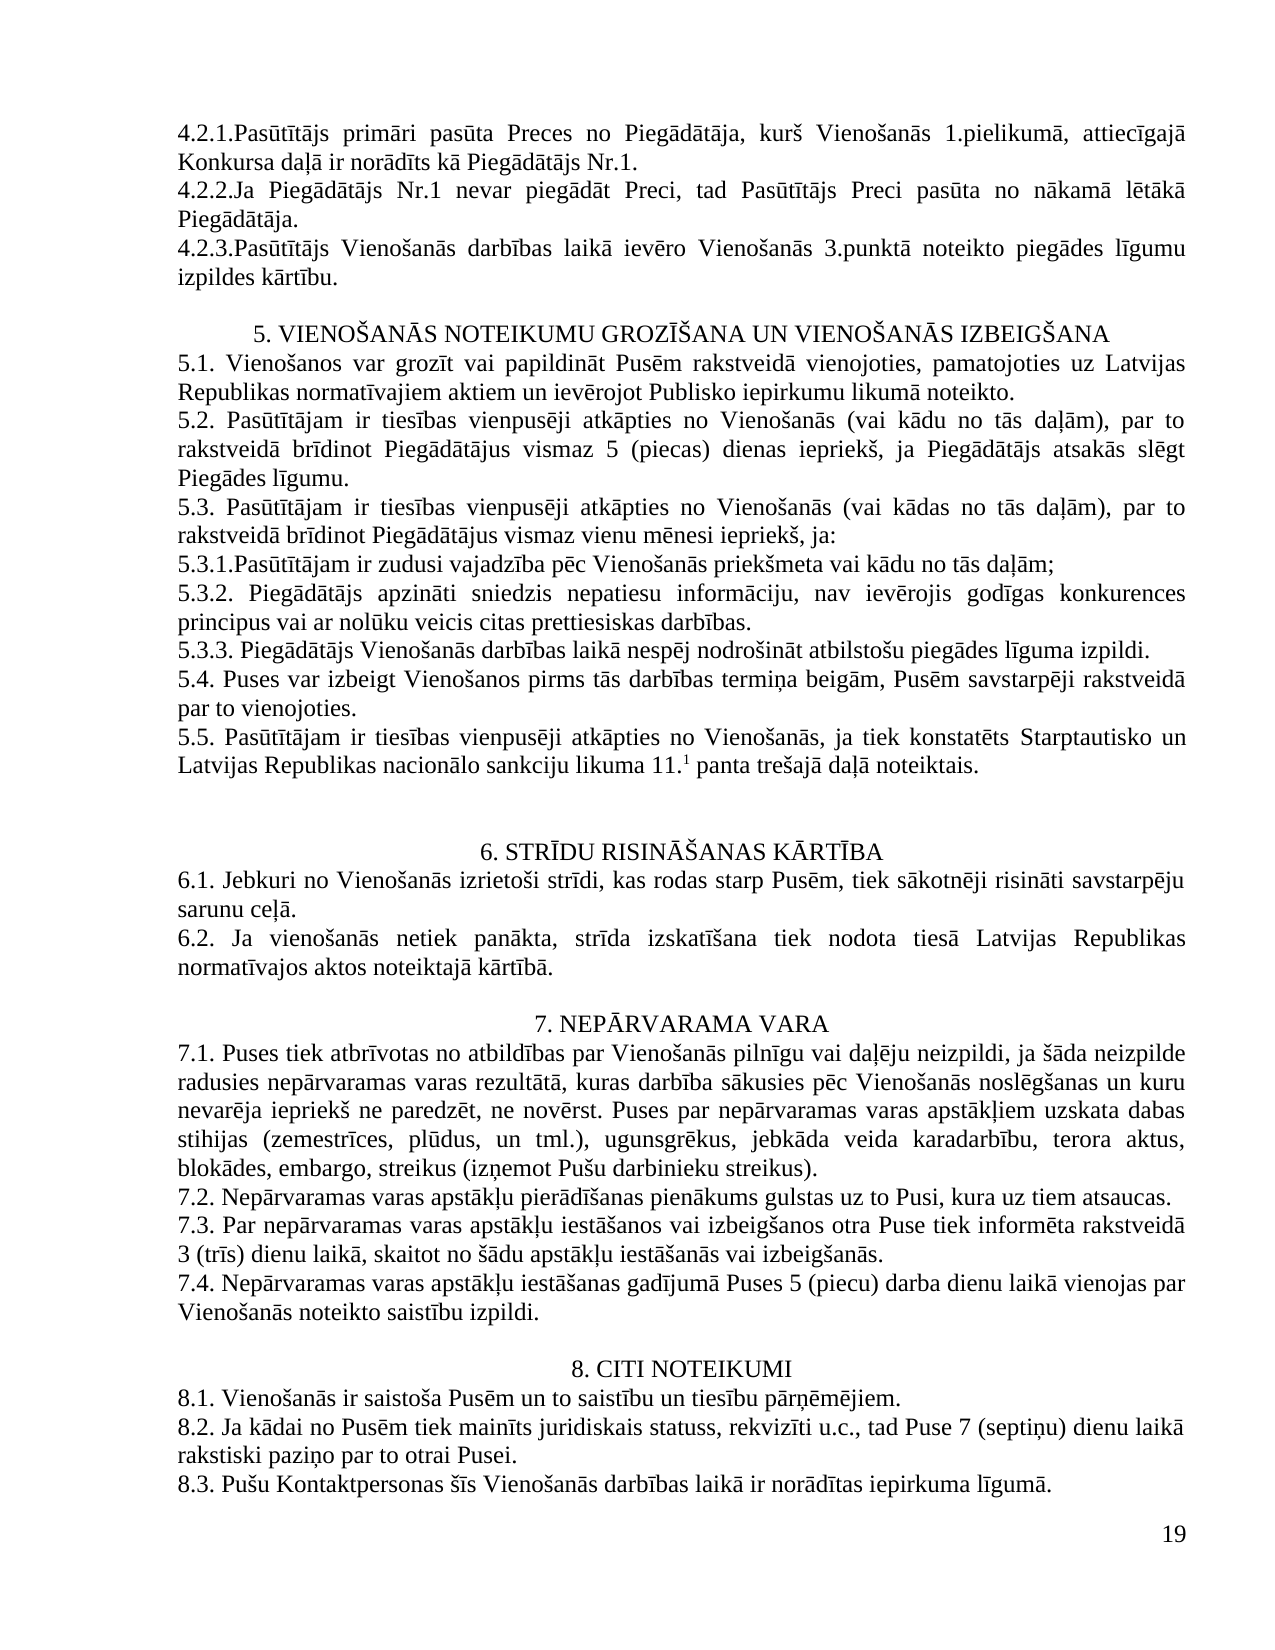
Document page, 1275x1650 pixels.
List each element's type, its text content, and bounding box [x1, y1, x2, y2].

text 8.1. Vienošanās ir saistoša Pusēm un to saistību un tiesību pārņēmējiem. [177, 1383, 1186, 1412]
text 6.1. Jebkuri no Vienošanās izrietoši strīdi, kas rodas starp Pusēm, tiek sākotnēji risināti savstarpēju sarunu ceļā. [177, 866, 1186, 923]
text 5.3.1.Pasūtītājam ir zudusi vajadzība pēc Vienošanās priekšmeta vai kādu no tās daļām; [177, 549, 1186, 578]
text 5.5. Pasūtītājam ir tiesības vienpusēji atkāpties no Vienošanās, ja tiek konstatēts Starptautisko un Latvijas Republikas nacionālo sankciju likuma 11.1 panta trešajā daļā noteiktais. [177, 722, 1186, 779]
text 6.2. Ja vienošanās netiek panākta, strīda izskatīšana tiek nodota tiesā Latvijas Republikas normatīvajos aktos noteiktajā kārtībā. [177, 923, 1186, 981]
text 8.3. Pušu Kontaktpersonas šīs Vienošanās darbības laikā ir norādītas iepirkuma līgumā. [177, 1469, 1186, 1498]
text 5. VIENOŠANĀS NOTEIKUMU GROZĪŠANA UN VIENOŠANĀS IZBEIGŠANA [177, 319, 1186, 348]
text 7. NEPĀRVARAMA VARA [177, 1009, 1186, 1038]
text 7.4. Nepārvaramas varas apstākļu iestāšanas gadījumā Puses 5 (piecu) darba dienu laikā vienojas par Vienošanās noteikto saistību izpildi. [177, 1268, 1186, 1326]
text 7.3. Par nepārvaramas varas apstākļu iestāšanos vai izbeigšanos otra Puse tiek informēta rakstveidā 3 (trīs) dienu laikā, skaitot no šādu apstākļu iestāšanās vai izbeigšanās. [177, 1211, 1186, 1268]
text 8. CITI NOTEIKUMI [177, 1354, 1186, 1383]
text 5.3. Pasūtītājam ir tiesības vienpusēji atkāpties no Vienošanās (vai kādas no tās daļām), par to rakstveidā brīdinot Piegādātājus vismaz vienu mēnesi iepriekš, ja: [177, 492, 1186, 549]
text 7.2. Nepārvaramas varas apstākļu pierādīšanas pienākums gulstas uz to Pusi, kura uz tiem atsaucas. [177, 1182, 1186, 1211]
text 5.3.3. Piegādātājs Vienošanās darbības laikā nespēj nodrošināt atbilstošu piegādes līguma izpildi. [177, 636, 1186, 664]
text 8.2. Ja kādai no Pusēm tiek mainīts juridiskais statuss, rekvizīti u.c., tad Puse 7 (septiņu) dienu laikā rakstiski paziņo par to otrai Pusei. [177, 1412, 1186, 1469]
text 4.2.2.Ja Piegādātājs Nr.1 nevar piegādāt Preci, tad Pasūtītājs Preci pasūta no nākamā lētākā Piegādātāja. [177, 176, 1186, 233]
text 4.2.1.Pasūtītājs primāri pasūta Preces no Piegādātāja, kurš Vienošanās 1.pielikumā, attiecīgajā Konkursa daļā ir norādīts kā Piegādātājs Nr.1. [177, 118, 1186, 176]
text 7.1. Puses tiek atbrīvotas no atbildības par Vienošanās pilnīgu vai daļēju neizpildi, ja šāda neizpilde radusies nepārvaramas varas rezultātā, kuras darbība sākusies pēc Vienošanās noslēgšanas un kuru nevarēja iepriekš ne paredzēt, ne novērst. Puses par nepārvaramas varas apstākļiem uzskata dabas stihijas (zemestrīces, plūdus, un tml.), ugunsgrēkus, jebkāda veida karadarbību, terora aktus, blokādes, embargo, streikus (izņemot Pušu darbinieku streikus). [177, 1038, 1186, 1182]
text 4.2.3.Pasūtītājs Vienošanās darbības laikā ievēro Vienošanās 3.punktā noteikto piegādes līgumu izpildes kārtību. [177, 233, 1186, 291]
text 6. STRĪDU RISINĀŠANAS KĀRTĪBA [177, 837, 1186, 866]
text 5.3.2. Piegādātājs apzināti sniedzis nepatiesu informāciju, nav ievērojis godīgas konkurences principus vai ar nolūku veicis citas prettiesiskas darbības. [177, 578, 1186, 636]
text 5.2. Pasūtītājam ir tiesības vienpusēji atkāpties no Vienošanās (vai kādu no tās daļām), par to rakstveidā brīdinot Piegādātājus vismaz 5 (piecas) dienas iepriekš, ja Piegādātājs atsakās slēgt Piegādes līgumu. [177, 406, 1186, 492]
text 5.1. Vienošanos var grozīt vai papildināt Pusēm rakstveidā vienojoties, pamatojoties uz Latvijas Republikas normatīvajiem aktiem un ievērojot Publisko iepirkumu likumā noteikto. [177, 348, 1186, 406]
text 5.4. Puses var izbeigt Vienošanos pirms tās darbības termiņa beigām, Pusēm savstarpēji rakstveidā par to vienojoties. [177, 664, 1186, 722]
